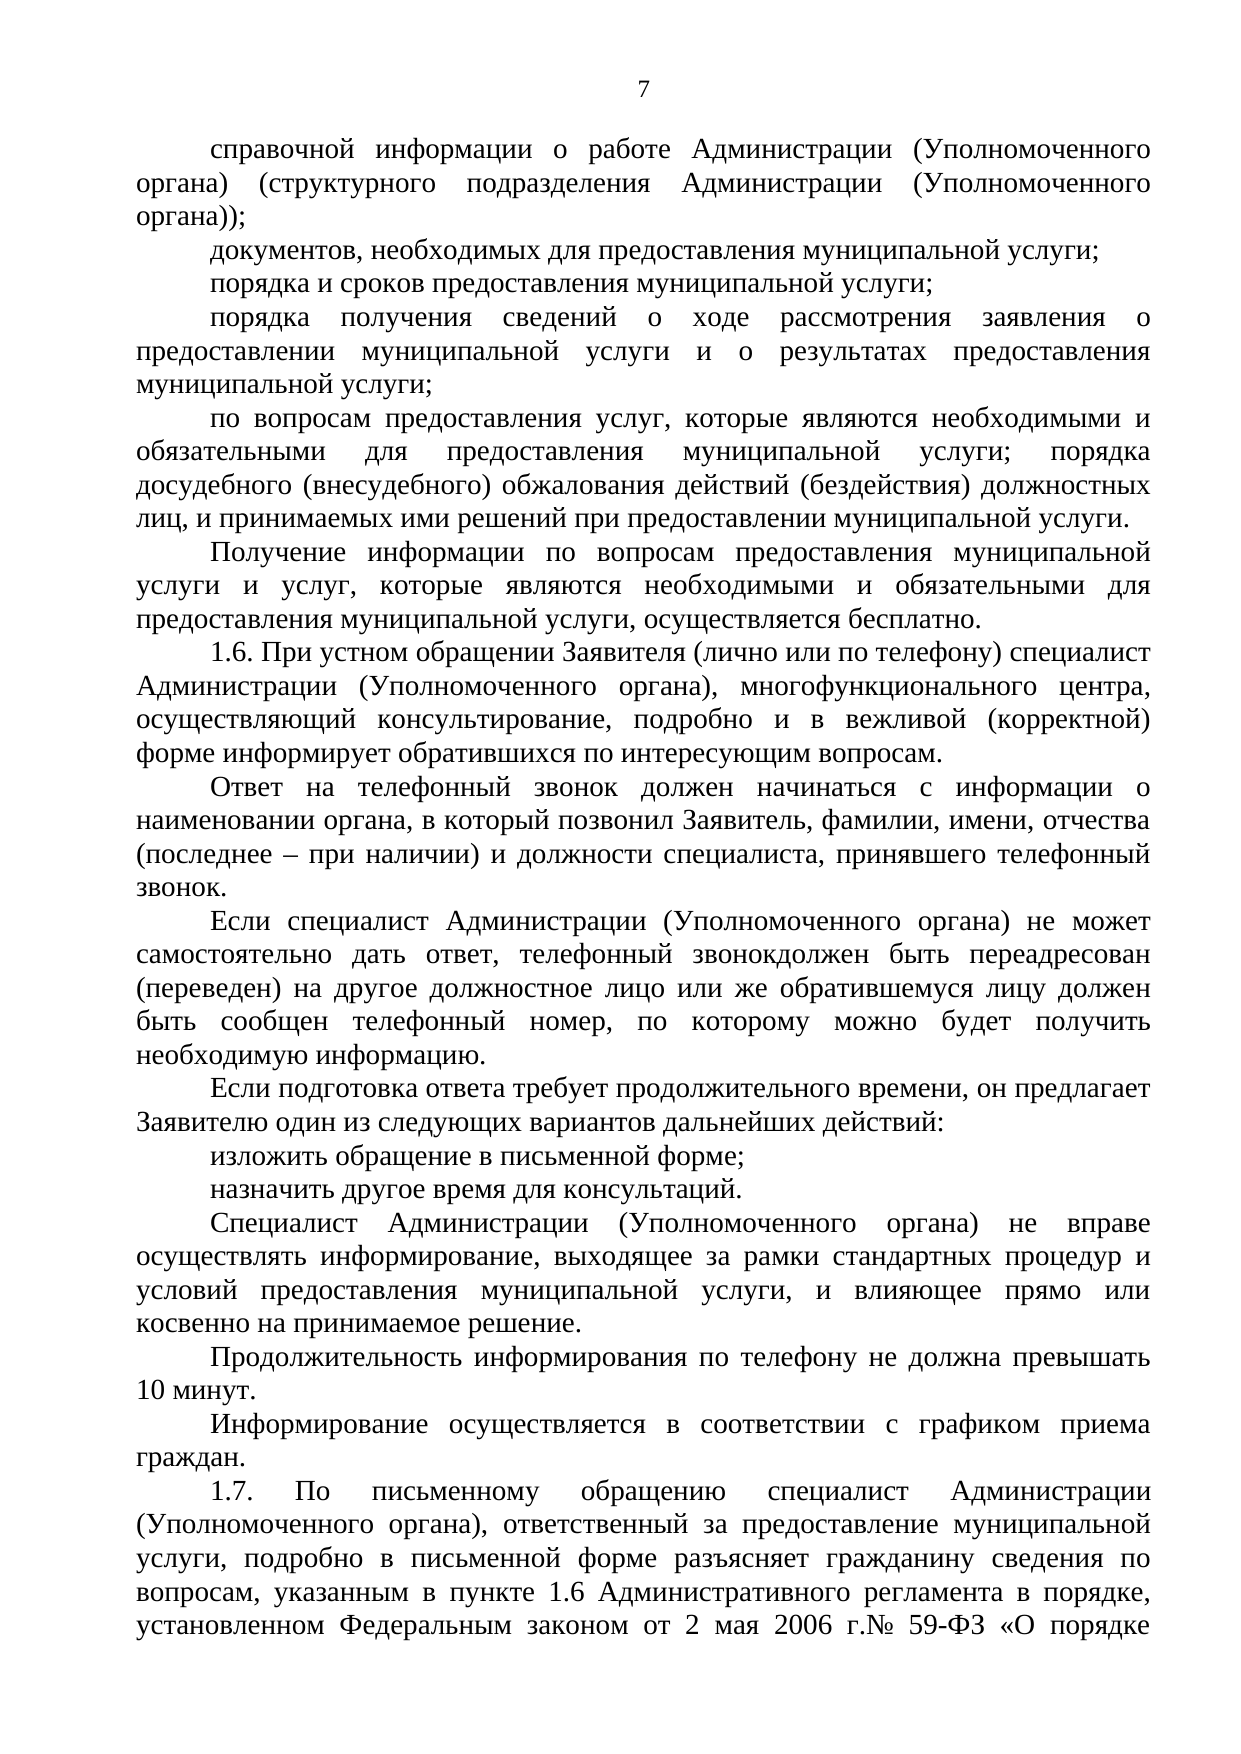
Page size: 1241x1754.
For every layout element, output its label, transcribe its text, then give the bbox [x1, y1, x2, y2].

text по вопросам предоставления услуг, которые являются необходимыми и обязательными для предоставления муниципальной услуги; порядка досудебного (внесудебного) обжалования действий (бездействия) должностных лиц, и принимаемых ими решений при предоставлении муниципальной услуги. [136, 400, 1152, 534]
text порядка и сроков предоставления муниципальной услуги; [136, 266, 1152, 299]
text Специалист Администрации (Уполномоченного органа) не вправе осуществлять информирование, выходящее за рамки стандартных процедур и условий предоставления муниципальной услуги, и влияющее прямо или косвенно на принимаемое решение. [136, 1205, 1152, 1339]
text справочной информации о работе Администрации (Уполномоченного органа) (структурного подразделения Администрации (Уполномоченного органа)); [136, 131, 1152, 232]
text Информирование осуществляется в соответствии с графиком приема граждан. [136, 1406, 1152, 1473]
text Если специалист Администрации (Уполномоченного органа) не может самостоятельно дать ответ, телефонный звонокдолжен быть переадресован (переведен) на другое должностное лицо или же обратившемуся лицу должен быть сообщен телефонный номер, по которому можно будет получить необходимую информацию. [136, 903, 1152, 1071]
text Ответ на телефонный звонок должен начинаться с информации о наименовании органа, в который позвонил Заявитель, фамилии, имени, отчества (последнее – при наличии) и должности специалиста, принявшего телефонный звонок. [136, 769, 1152, 903]
text назначить другое время для консультаций. [136, 1171, 1152, 1205]
text 1.6. При устном обращении Заявителя (лично или по телефону) специалист Администрации (Уполномоченного органа), многофункционального центра, осуществляющий консультирование, подробно и в вежливой (корректной) форме информирует обратившихся по интересующим вопросам. [136, 634, 1152, 769]
text порядка получения сведений о ходе рассмотрения заявления о предоставлении муниципальной услуги и о результатах предоставления муниципальной услуги; [136, 299, 1152, 400]
text Получение информации по вопросам предоставления муниципальной услуги и услуг, которые являются необходимыми и обязательными для предоставления муниципальной услуги, осуществляется бесплатно. [136, 534, 1152, 634]
text Продолжительность информирования по телефону не должна превышать 10 минут. [136, 1339, 1152, 1406]
text документов, необходимых для предоставления муниципальной услуги; [136, 232, 1152, 266]
text изложить обращение в письменной форме; [136, 1138, 1152, 1171]
text Если подготовка ответа требует продолжительного времени, он предлагает Заявителю один из следующих вариантов дальнейших действий: [136, 1071, 1152, 1138]
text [136, 1473, 1152, 1641]
